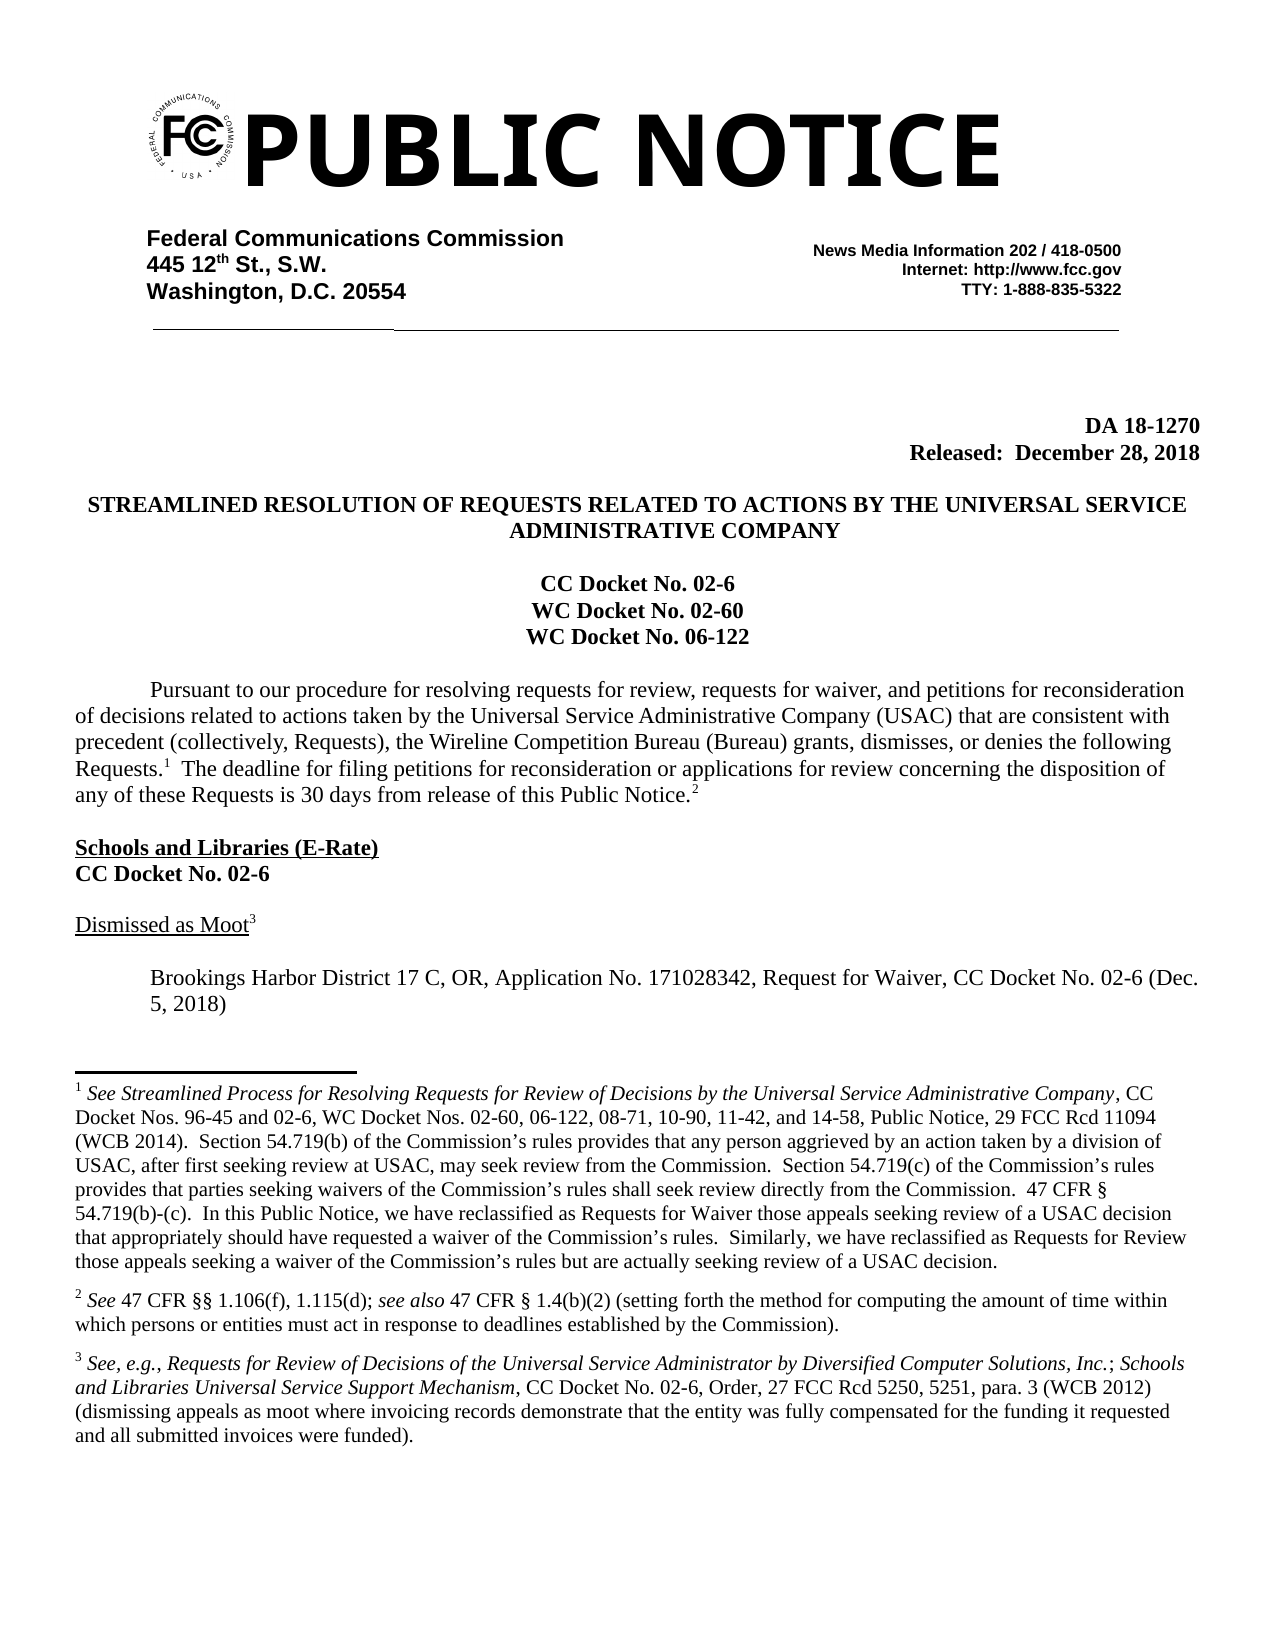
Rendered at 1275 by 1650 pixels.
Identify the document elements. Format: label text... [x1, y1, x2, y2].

text Dismissed as Moot [75, 912, 1200, 938]
text DA 18-1270 [75, 412, 1200, 438]
text Released: December 28, 2018 [75, 438, 1200, 465]
text STREAMLINED RESOLUTION OF REQUESTS RELATED TO ACTIONS BY THE UNIVERSAL SERVICE ADMINISTRATIVE COMPANY [75, 491, 1200, 544]
text CC Docket No. 02-6 [75, 570, 1200, 597]
text WC Docket No. 06-122 [75, 623, 1200, 649]
text Brookings Harbor District 17 C, OR, Application No. 171028342, Request for Waiver, CC Docket No. 02-6 (Dec. 5, 2018) [150, 964, 1200, 1016]
text WC Docket No. 02-60 [75, 597, 1200, 623]
text CC Docket No. 02-6 [75, 860, 1200, 887]
list Schools and Libraries (E-Rate) [75, 834, 1200, 860]
list Pursuant to our procedure for resolving requests for review, requests for waiver, and petitions for reconsideration of decisions related to actions taken by the Universal Service Administrative Company (USAC) that are consistent with precedent (collectively, Requests), the Wireline Competition Bureau (Bureau) grants, dismisses, or denies the following Requests. The deadline for filing petitions for reconsideration or applications for review concerning the disposition of any of these Requests is 30 days from release of this Public Notice. [75, 676, 1200, 807]
